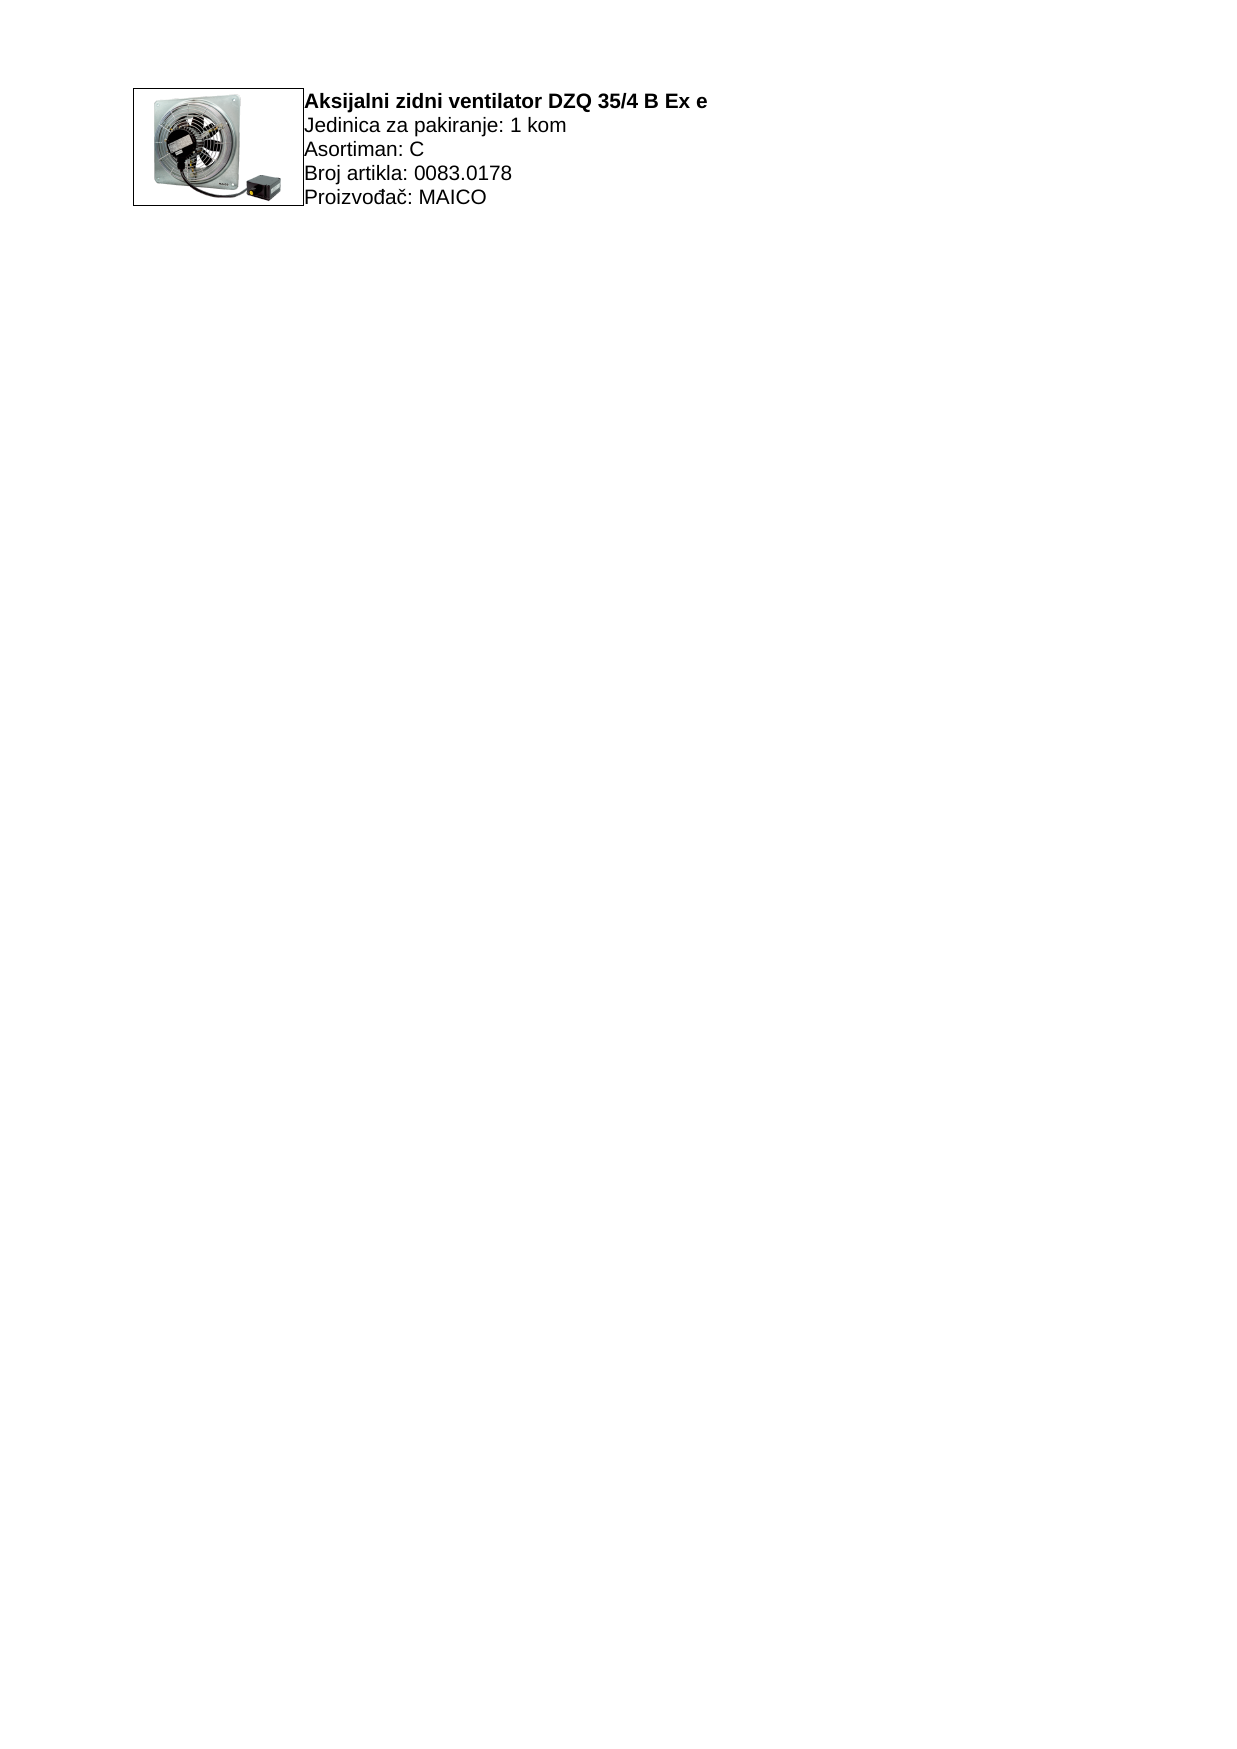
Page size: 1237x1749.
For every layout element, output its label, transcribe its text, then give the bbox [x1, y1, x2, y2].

text Aksijalni zidni ventilator DZQ 35/4 B Ex eJedinica za pakiranje: 1 komAsortiman: C Broj artikla: 0083.0178Proizvođač: MAICO [133, 89, 1148, 208]
picture [134, 89, 303, 205]
